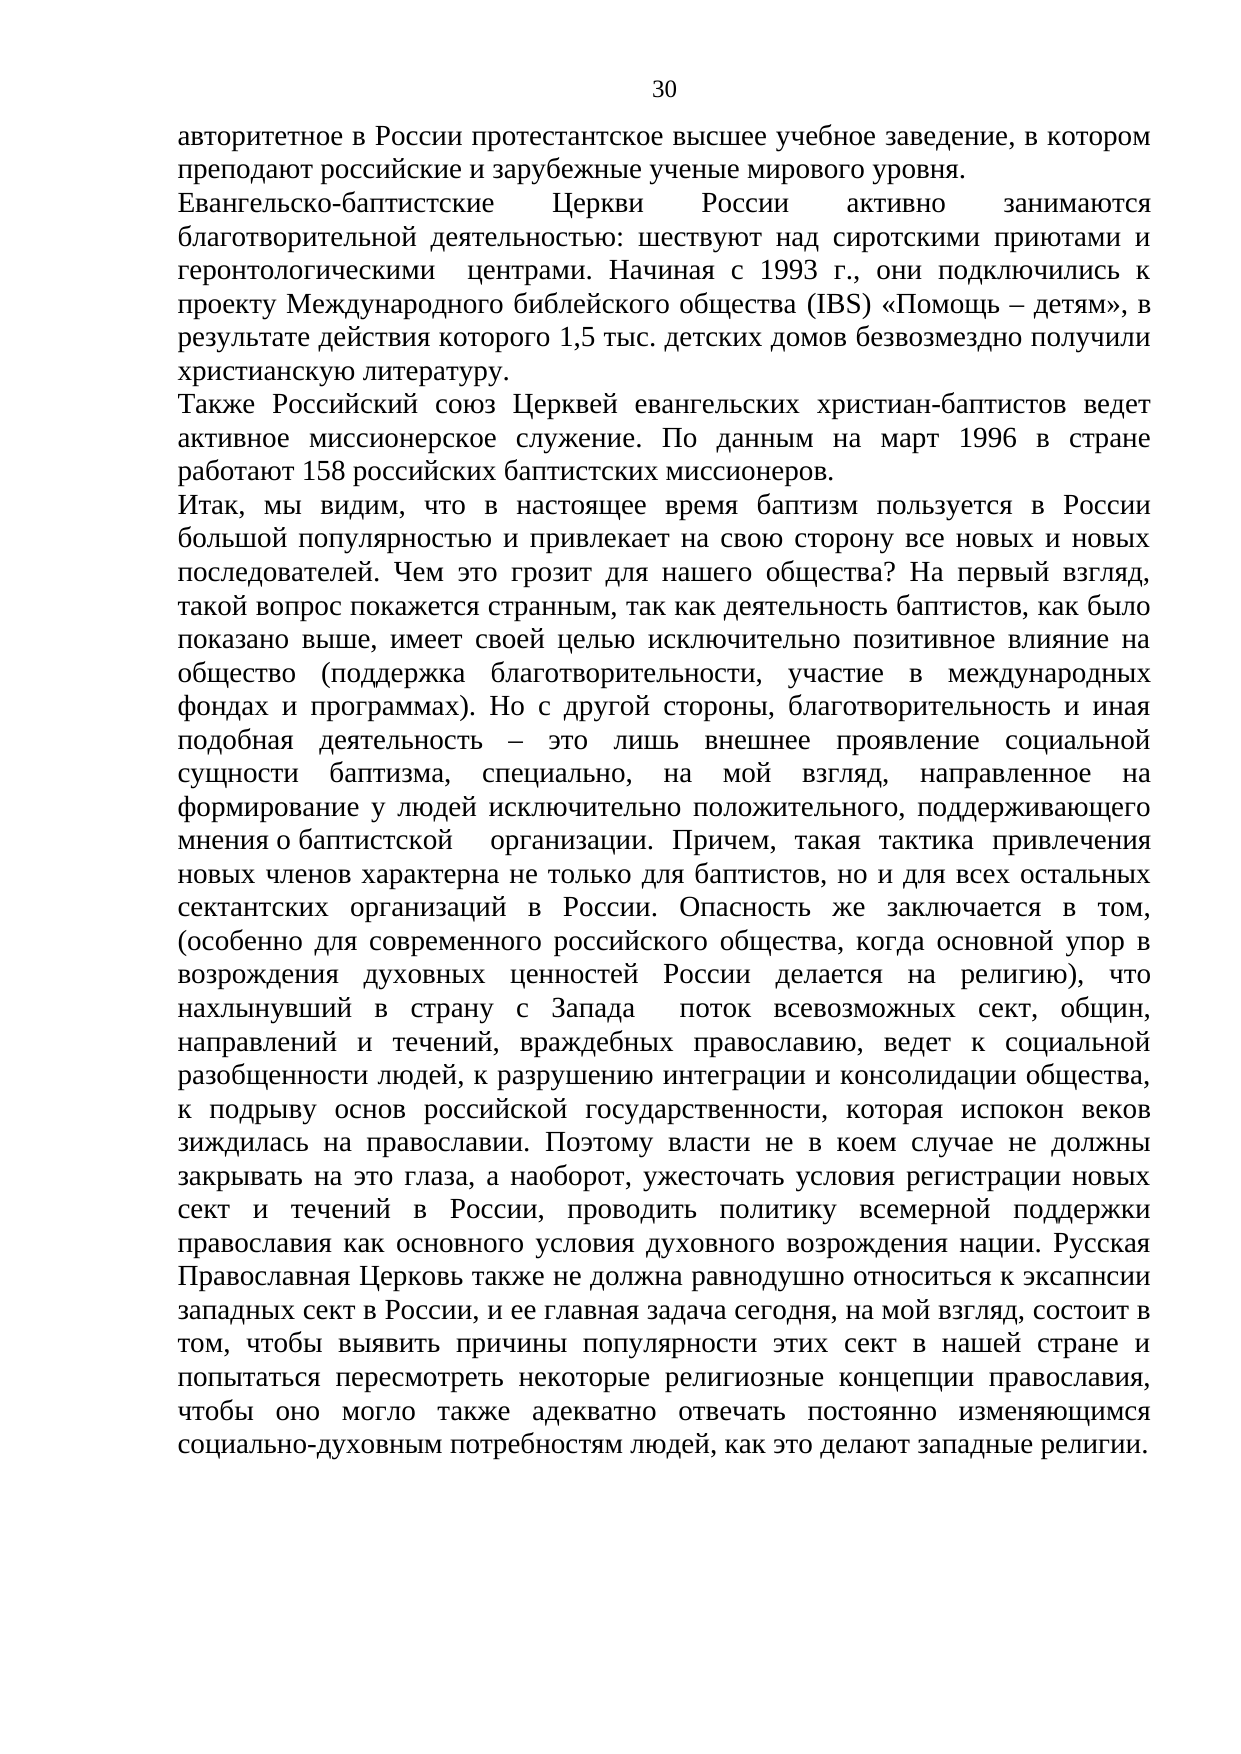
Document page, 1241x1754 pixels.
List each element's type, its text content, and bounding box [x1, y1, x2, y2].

text Евангельско-баптистские Церкви России активно занимаются благотворительной деятельностью: шествуют над сиротскими приютами и геронтологическими центрами. Начиная с 1993 г., они подключились к проекту Международного библейского общества (IBS) «Помощь – детям», в результате действия которого 1,5 тыс. детских домов безвозмездно получили христианскую литературу. [177, 185, 1152, 386]
text Также Российский союз Церквей евангельских христиан-баптистов ведет активное миссионерское служение. По данным на март 1996 в стране работают 158 российских баптистских миссионеров. [177, 386, 1152, 487]
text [177, 118, 1152, 185]
text Итак, мы видим, что в настоящее время баптизм пользуется в России большой популярностью и привлекает на свою сторону все новых и новых последователей. Чем это грозит для нашего общества? На первый взгляд, такой вопрос покажется странным, так как деятельность баптистов, как было показано выше, имеет своей целью исключительно позитивное влияние на общество (поддержка благотворительности, участие в международных фондах и программах). Но с другой стороны, благотворительность и иная подобная деятельность – это лишь внешнее проявление социальной сущности баптизма, специально, на мой взгляд, направленное на формирование у людей исключительно положительного, поддерживающего мнения о баптистской организации. Причем, такая тактика привлечения новых членов характерна не только для баптистов, но и для всех остальных сектантских организаций в России. Опасность же заключается в том, (особенно для современного российского общества, когда основной упор в возрождения духовных ценностей России делается на религию), что нахлынувший в страну с Запада поток всевозможных сект, общин, направлений и течений, враждебных православию, ведет к социальной разобщенности людей, к разрушению интеграции и консолидации общества, к подрыву основ российской государственности, которая испокон веков зиждилась на православии. Поэтому власти не в коем случае не должны закрывать на это глаза, а наоборот, ужесточать условия регистрации новых сект и течений в России, проводить политику всемерной поддержки православия как основного условия духовного возрождения нации. Русская Православная Церковь также не должна равнодушно относиться к эксапнсии западных сект в России, и ее главная задача сегодня, на мой взгляд, состоит в том, чтобы выявить причины популярности этих сект в нашей стране и попытаться пересмотреть некоторые религиозные концепции православия, чтобы оно могло также адекватно отвечать постоянно изменяющимся социально-духовным потребностям людей, как это делают западные религии. [177, 487, 1152, 1460]
